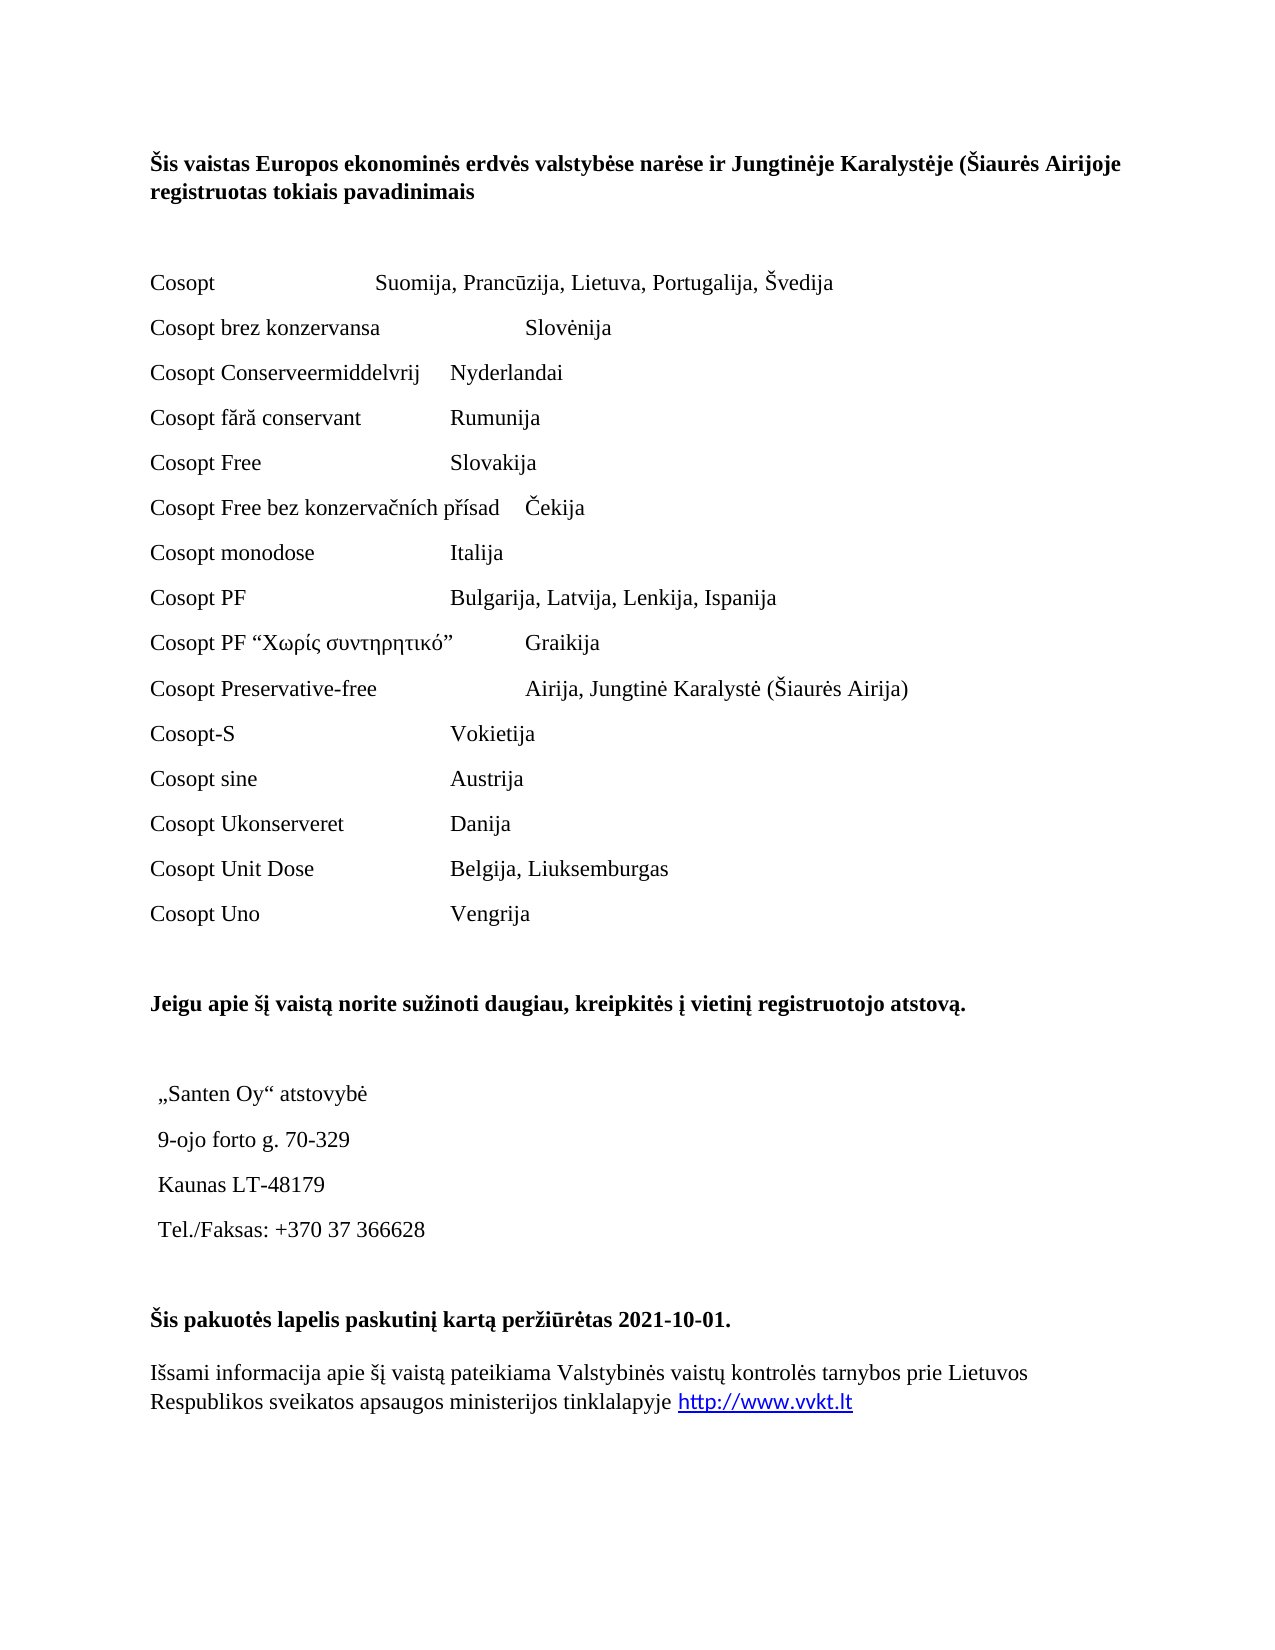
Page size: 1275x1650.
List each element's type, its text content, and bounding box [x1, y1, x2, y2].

text Cosopt sine Austrija [150, 765, 1125, 791]
text Išsami informacija apie šį vaistą pateikiama Valstybinės vaistų kontrolės tarnybos prie Lietuvos Respublikos sveikatos apsaugos ministerijos tinklalapyje http://www.vvkt.lt [150, 1359, 1125, 1415]
text Jeigu apie šį vaistą norite sužinoti daugiau, kreipkitės į vietinį registruotojo atstovą. [150, 990, 1125, 1017]
table_header „Santen Oy“ atstovybė 9-ojo forto g. 70-329 Kaunas LT-48179 Tel./Faksas: +370 37 366628 [146, 1081, 634, 1261]
text Cosopt Free bez konzervačních přísad Čekija [150, 494, 1125, 521]
text Cosopt Preservative-free Airija, Jungtinė Karalystė (Šiaurės Airija) [150, 674, 1125, 701]
text Cosopt Ukonserveret Danija [150, 810, 1125, 836]
text Cosopt PF “Χωρίς συντηρητικό” Graikija [150, 629, 1125, 656]
text Cosopt Suomija, Prancūzija, Lietuva, Portugalija, švedija [150, 269, 1125, 295]
text Šis pakuotės lapelis paskutinį kartą peržiūrėtas 2021-10-01. [150, 1306, 1125, 1332]
list Šis vaistas Europos ekonominės erdvės valstybėse narėse ir Jungtinėje Karalystėje (Šiaurės Airijoje registruotas tokiais pavadinimais [150, 150, 1125, 205]
text Cosopt brez konzervansa Slovėnija [150, 314, 1125, 340]
text Cosopt Unit Dose Belgija, Liuksemburgas [150, 855, 1125, 881]
text Cosopt PF Bulgarija, Latvija, Lenkija, Ispanija [150, 584, 1125, 611]
text Cosopt Uno Vengrija [150, 900, 1125, 926]
text Cosopt monodose Italija [150, 539, 1125, 566]
text Cosopt Free Slovakija [150, 449, 1125, 475]
text Cosopt-S Vokietija [150, 720, 1125, 746]
text Cosopt Conserveermiddelvrij Nyderlandai [150, 359, 1125, 385]
text Cosopt fără conservant Rumunija [150, 404, 1125, 430]
